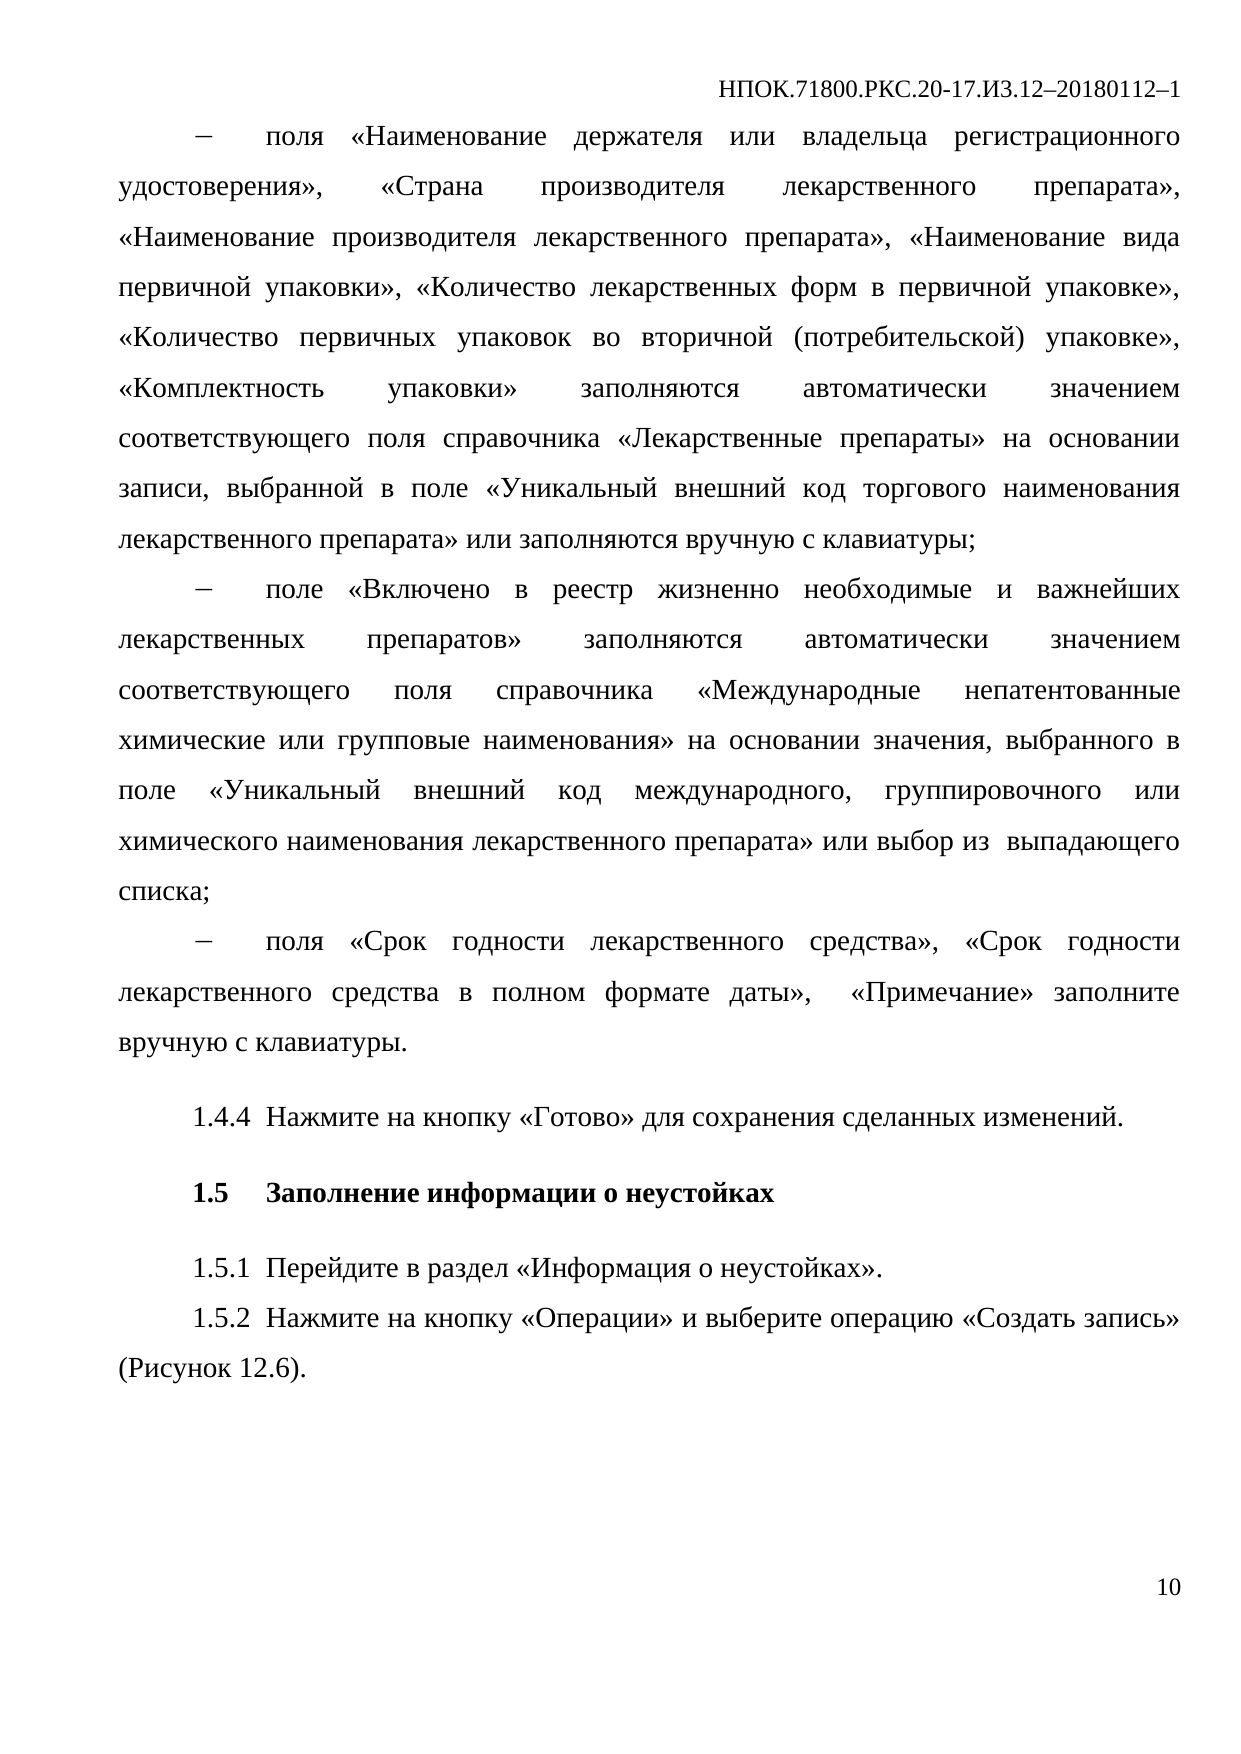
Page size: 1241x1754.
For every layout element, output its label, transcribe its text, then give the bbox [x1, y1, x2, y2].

subtitle Заполнение информации о неустойках [118, 1175, 1181, 1208]
subtitle Перейдите в раздел «Информация о неустойках». [118, 1250, 1181, 1283]
subtitle Нажмите на кнопку «Операции» и выберите операцию «Создать запись» (Рисунок 12.6). [118, 1300, 1181, 1384]
list поля «Срок годности лекарственного средства», «Срок годности лекарственного средства в полном формате даты», «Примечание» заполните вручную с клавиатуры. [118, 923, 1181, 1058]
subtitle Нажмите на кнопку «Готово» для сохранения сделанных изменений. [118, 1099, 1181, 1133]
list поле «Включено в реестр жизненно необходимые и важнейших лекарственных препаратов» заполняются автоматически значением соответствующего поля справочника «Международные непатентованные химические или групповые наименования» на основании значения, выбранного в поле «Уникальный внешний код международного, группировочного или химического наименования лекарственного препарата» или выбор из выпадающего списка; [118, 571, 1181, 907]
list поля «Наименование держателя или владельца регистрационного удостоверения», «Страна производителя лекарственного препарата», «Наименование производителя лекарственного препарата», «Наименование вида первичной упаковки», «Количество лекарственных форм в первичной упаковке», «Количество первичных упаковок во вторичной (потребительской) упаковке», «Комплектность упаковки» заполняются автоматически значением соответствующего поля справочника «Лекарственные препараты» на основании записи, выбранной в поле «Уникальный внешний код торгового наименования лекарственного препарата» или заполняются вручную с клавиатуры; [118, 118, 1181, 554]
